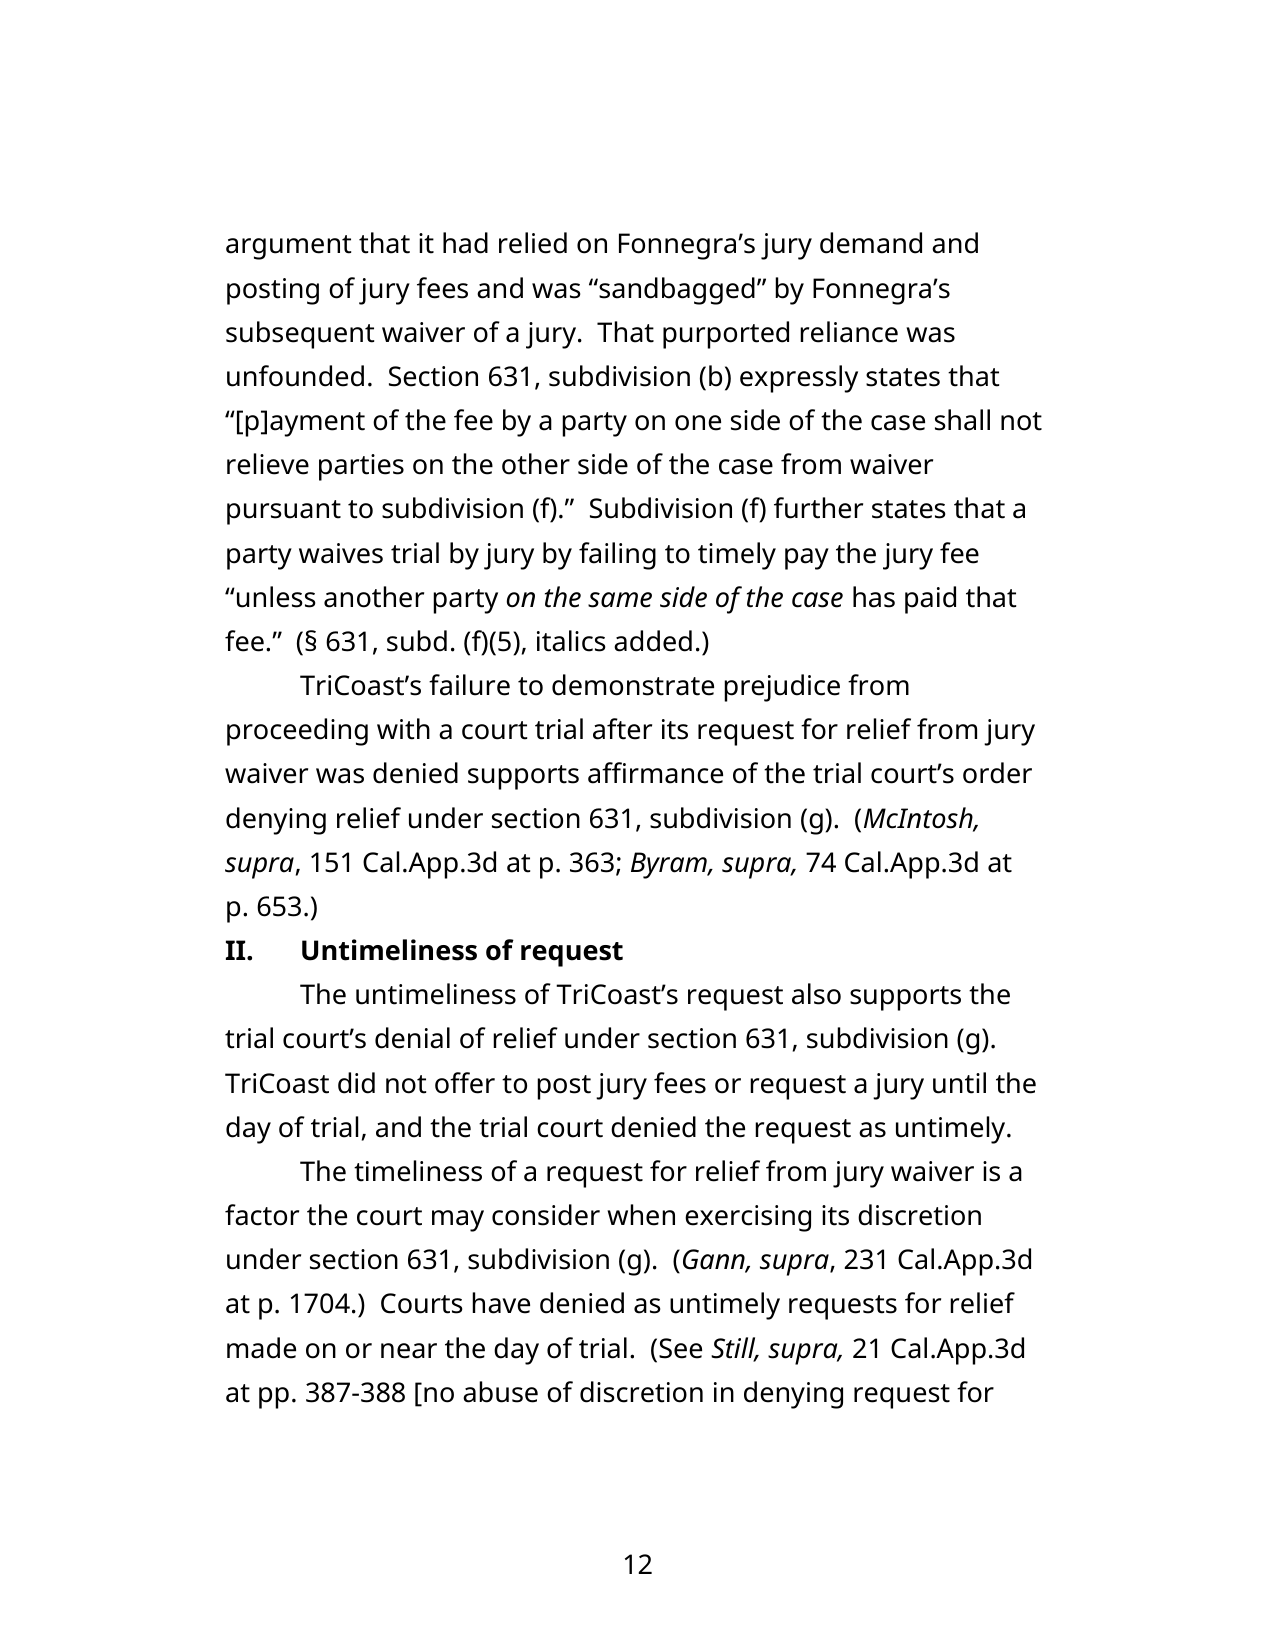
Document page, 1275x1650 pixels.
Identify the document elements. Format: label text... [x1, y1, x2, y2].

text TriCoast’s failure to demonstrate prejudice from proceeding with a court trial after its request for relief from jury waiver was denied supports affirmance of the trial court’s order denying relief under section 631, subdivision (g). (McIntosh, supra, 151 Cal.App.3d at p. 363; Byram, supra, 74 Cal.App.3d at p. 653.) [225, 667, 1050, 924]
text The untimeliness of TriCoast’s request also supports the trial court’s denial of relief under section 631, subdivision (g). TriCoast did not offer to post jury fees or request a jury until the day of trial, and the trial court denied the request as untimely. [225, 976, 1050, 1145]
subtitle Untimeliness of request [225, 932, 1050, 968]
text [225, 225, 1050, 659]
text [225, 1152, 1050, 1410]
